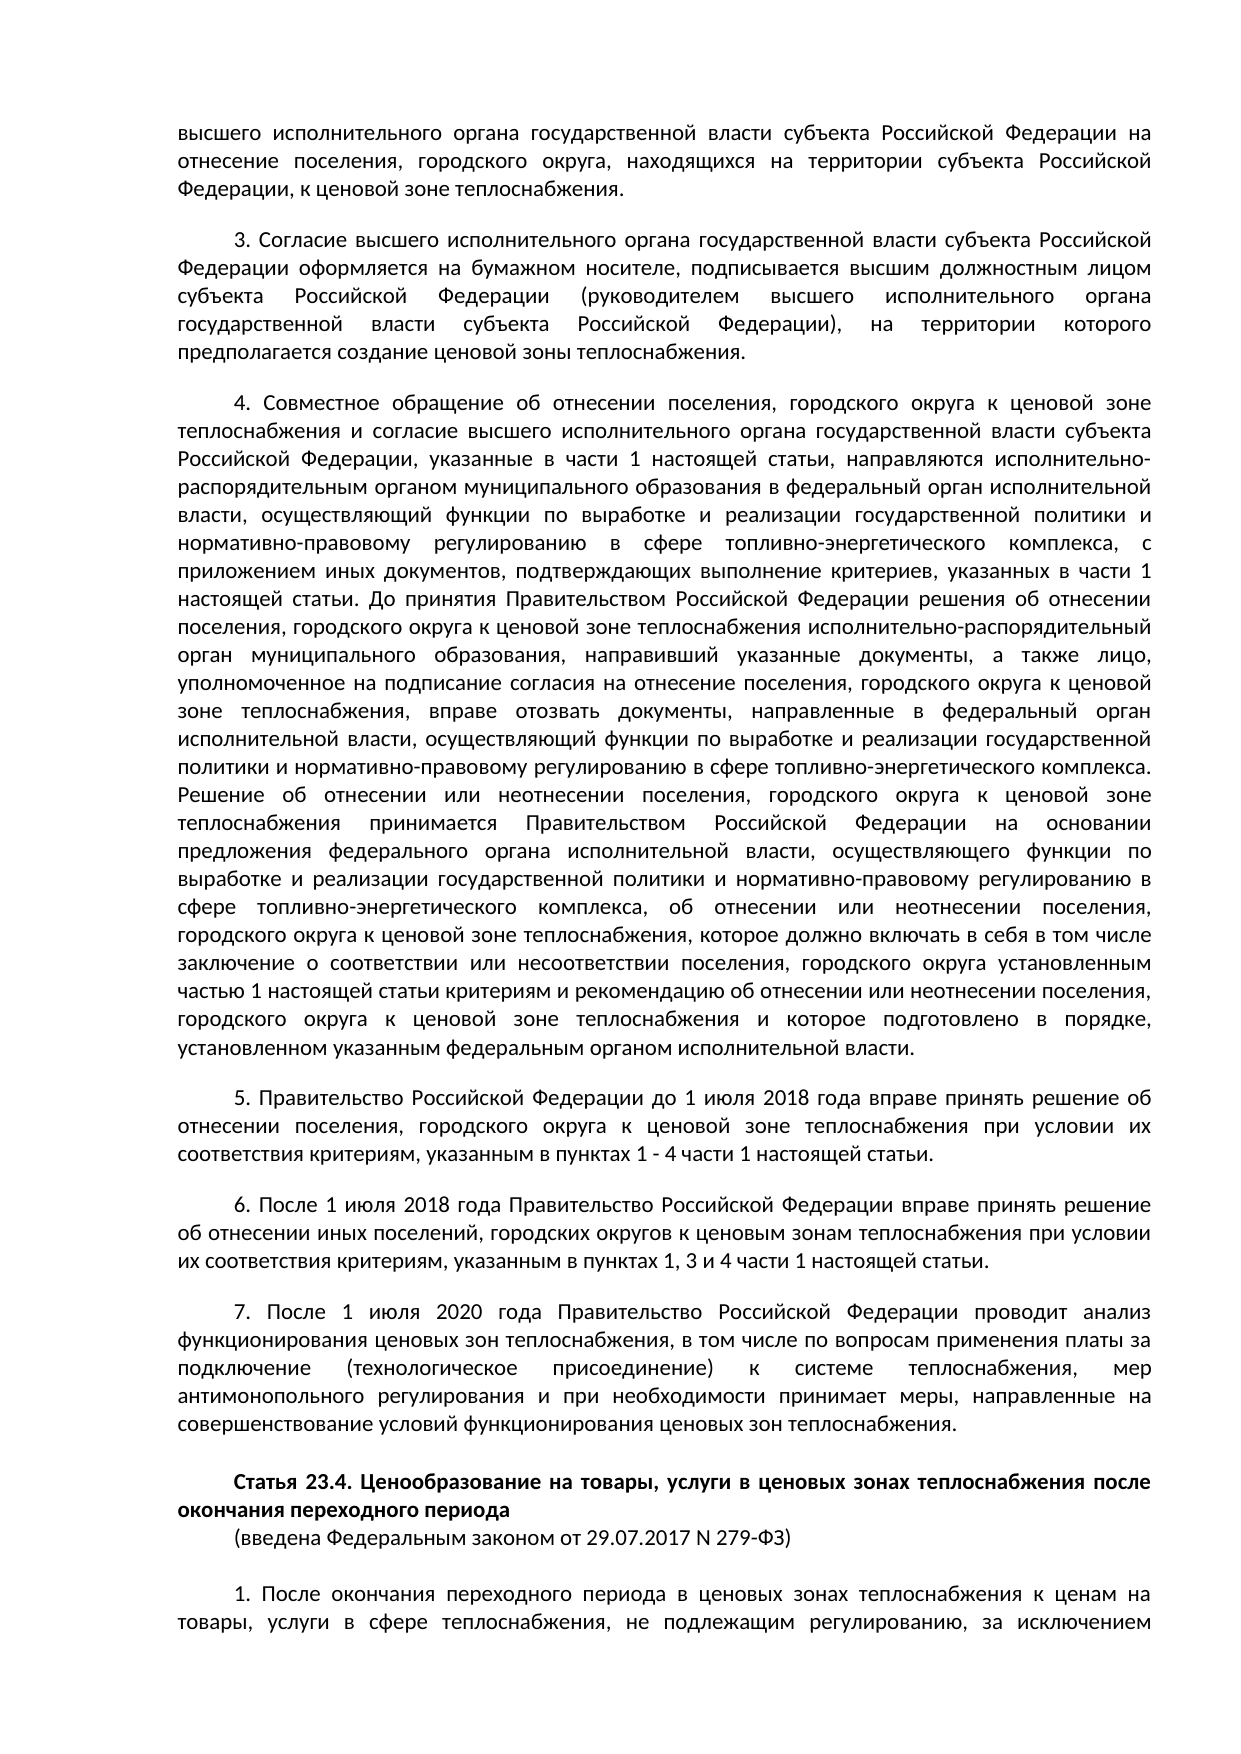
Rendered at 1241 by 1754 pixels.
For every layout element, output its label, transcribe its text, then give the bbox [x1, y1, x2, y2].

text (введена Федеральным законом от 29.07.2017 N 279-ФЗ) [177, 1523, 1152, 1551]
text 4. Совместное обращение об отнесении поселения, городского округа к ценовой зоне теплоснабжения и согласие высшего исполнительного органа государственной власти субъекта Российской Федерации, указанные в части 1 настоящей статьи, направляются исполнительно-распорядительным органом муниципального образования в федеральный орган исполнительной власти, осуществляющий функции по выработке и реализации государственной политики и нормативно-правовому регулированию в сфере топливно-энергетического комплекса, с приложением иных документов, подтверждающих выполнение критериев, указанных в части 1 настоящей статьи. До принятия Правительством Российской Федерации решения об отнесении поселения, городского округа к ценовой зоне теплоснабжения исполнительно-распорядительный орган муниципального образования, направивший указанные документы, а также лицо, уполномоченное на подписание согласия на отнесение поселения, городского округа к ценовой зоне теплоснабжения, вправе отозвать документы, направленные в федеральный орган исполнительной власти, осуществляющий функции по выработке и реализации государственной политики и нормативно-правовому регулированию в сфере топливно-энергетического комплекса. Решение об отнесении или неотнесении поселения, городского округа к ценовой зоне теплоснабжения принимается Правительством Российской Федерации на основании предложения федерального органа исполнительной власти, осуществляющего функции по выработке и реализации государственной политики и нормативно-правовому регулированию в сфере топливно-энергетического комплекса, об отнесении или неотнесении поселения, городского округа к ценовой зоне теплоснабжения, которое должно включать в себя в том числе заключение о соответствии или несоответствии поселения, городского округа установленным частью 1 настоящей статьи критериям и рекомендацию об отнесении или неотнесении поселения, городского округа к ценовой зоне теплоснабжения и которое подготовлено в порядке, установленном указанным федеральным органом исполнительной власти. [177, 388, 1152, 1061]
text 5. Правительство Российской Федерации до 1 июля 2018 года вправе принять решение об отнесении поселения, городского округа к ценовой зоне теплоснабжения при условии их соответствия критериям, указанным в пунктах 1 - 4 части 1 настоящей статьи. [177, 1083, 1152, 1168]
title Статья 23.4. Ценообразование на товары, услуги в ценовых зонах теплоснабжения после окончания переходного периода [177, 1467, 1152, 1523]
text 7. После 1 июля 2020 года Правительство Российской Федерации проводит анализ функционирования ценовых зон теплоснабжения, в том числе по вопросам применения платы за подключение (технологическое присоединение) к системе теплоснабжения, мер антимонопольного регулирования и при необходимости принимает меры, направленные на совершенствование условий функционирования ценовых зон теплоснабжения. [177, 1297, 1152, 1438]
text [177, 1579, 1152, 1635]
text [177, 118, 1152, 202]
text 6. После 1 июля 2018 года Правительство Российской Федерации вправе принять решение об отнесении иных поселений, городских округов к ценовым зонам теплоснабжения при условии их соответствия критериям, указанным в пунктах 1, 3 и 4 части 1 настоящей статьи. [177, 1191, 1152, 1274]
text 3. Согласие высшего исполнительного органа государственной власти субъекта Российской Федерации оформляется на бумажном носителе, подписывается высшим должностным лицом субъекта Российской Федерации (руководителем высшего исполнительного органа государственной власти субъекта Российской Федерации), на территории которого предполагается создание ценовой зоны теплоснабжения. [177, 225, 1152, 365]
